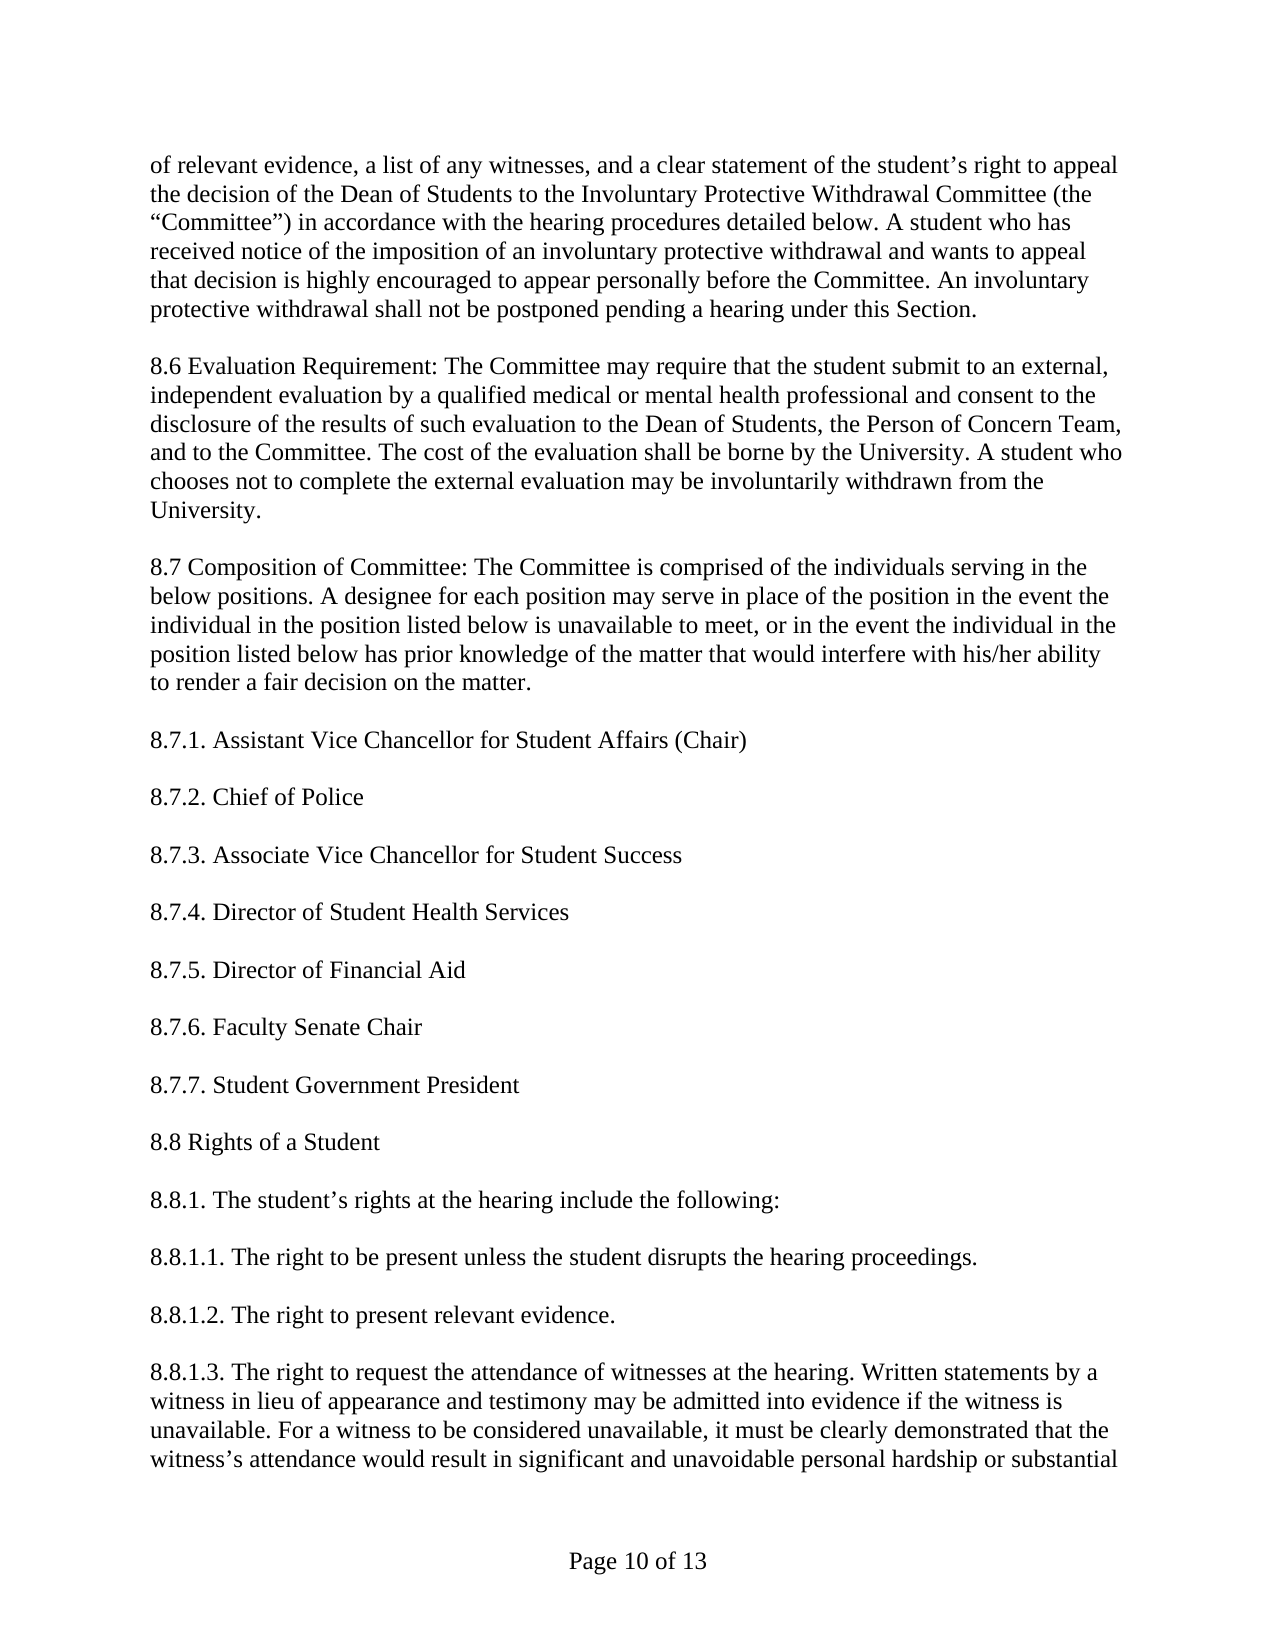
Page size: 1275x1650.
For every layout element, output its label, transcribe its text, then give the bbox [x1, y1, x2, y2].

text 8.8.1. The student’s rights at the hearing include the following: [150, 1185, 1125, 1214]
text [150, 150, 1125, 322]
text 8.7 Composition of Committee: The Committee is comprised of the individuals serving in the below positions. A designee for each position may serve in place of the position in the event the individual in the position listed below is unavailable to meet, or in the event the individual in the position listed below has prior knowledge of the matter that would interfere with his/her ability to render a fair decision on the matter. [150, 552, 1125, 696]
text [150, 1357, 1125, 1472]
text 8.7.4. Director of Student Health Services [150, 897, 1125, 926]
text 8.7.5. Director of Financial Aid [150, 955, 1125, 984]
text 8.7.3. Associate Vice Chancellor for Student Success [150, 840, 1125, 869]
text 8.8 Rights of a Student [150, 1127, 1125, 1156]
text 8.8.1.1. The right to be present unless the student disrupts the hearing proceedings. [150, 1242, 1125, 1271]
text 8.6 Evaluation Requirement: The Committee may require that the student submit to an external, independent evaluation by a qualified medical or mental health professional and consent to the disclosure of the results of such evaluation to the Dean of Students, the Person of Concern Team, and to the Committee. The cost of the evaluation shall be borne by the University. A student who chooses not to complete the external evaluation may be involuntarily withdrawn from the University. [150, 351, 1125, 524]
text 8.8.1.2. The right to present relevant evidence. [150, 1300, 1125, 1329]
text 8.7.6. Faculty Senate Chair [150, 1012, 1125, 1041]
text 8.7.2. Chief of Police [150, 782, 1125, 811]
text 8.7.1. Assistant Vice Chancellor for Student Affairs (Chair) [150, 725, 1125, 754]
text 8.7.7. Student Government President [150, 1070, 1125, 1099]
